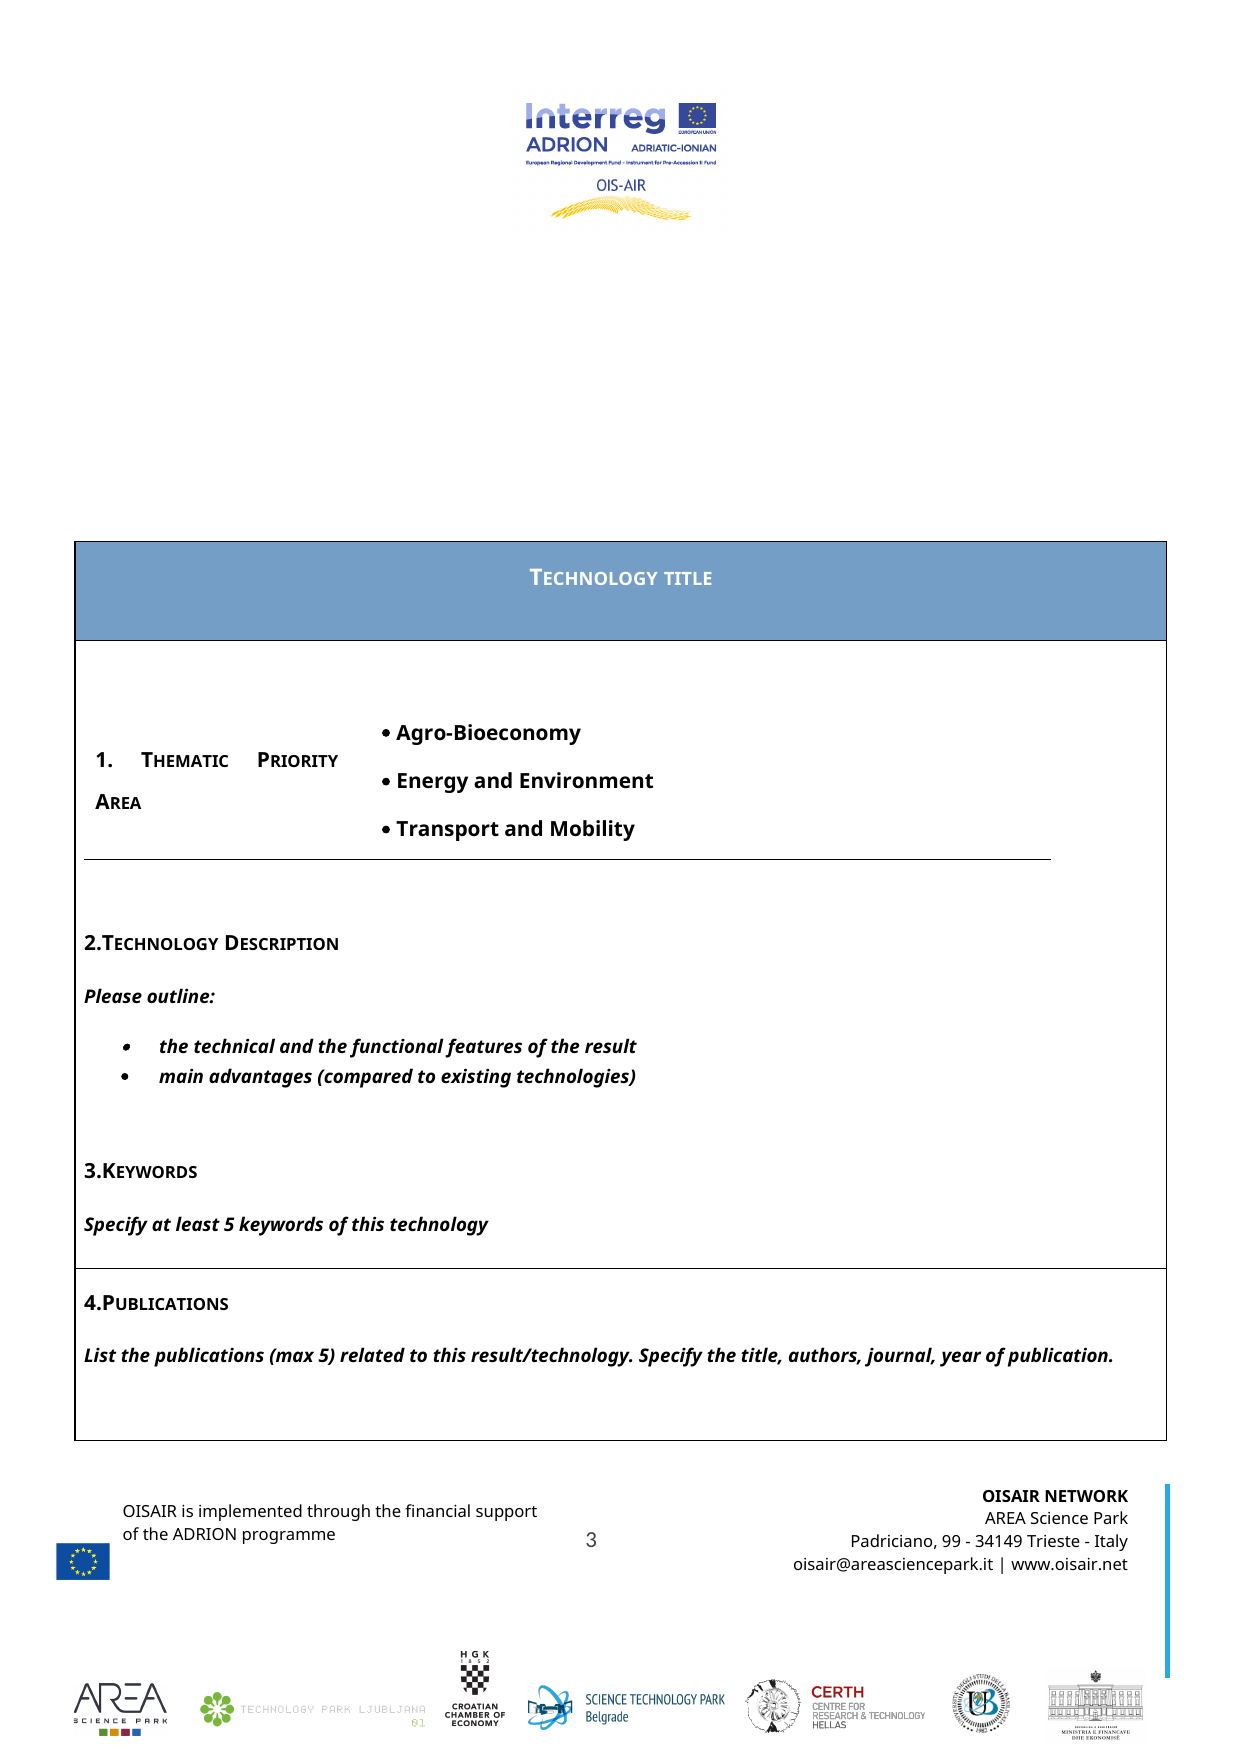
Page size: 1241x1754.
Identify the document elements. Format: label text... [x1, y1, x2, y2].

picture [192, 1686, 431, 1737]
picture [1044, 1667, 1146, 1744]
table_header Technology title [76, 542, 1166, 640]
table_cell 2.Technology Description Please outline: the technical and the functional features of the result main advantages (compared to existing technologies) 3.Keywords Specify at least 5 keywords of this technology [76, 641, 1166, 1268]
picture [434, 1639, 516, 1738]
table_cell 4.Publications List the publications (max 5) related to this result/technology. Specify the title, authors, journal, year of publication. [76, 1269, 1166, 1440]
picture [73, 1683, 167, 1736]
picture [56, 1543, 110, 1580]
picture [948, 1667, 1016, 1738]
picture [509, 86, 733, 237]
picture [528, 1685, 725, 1730]
picture [745, 1679, 925, 1733]
